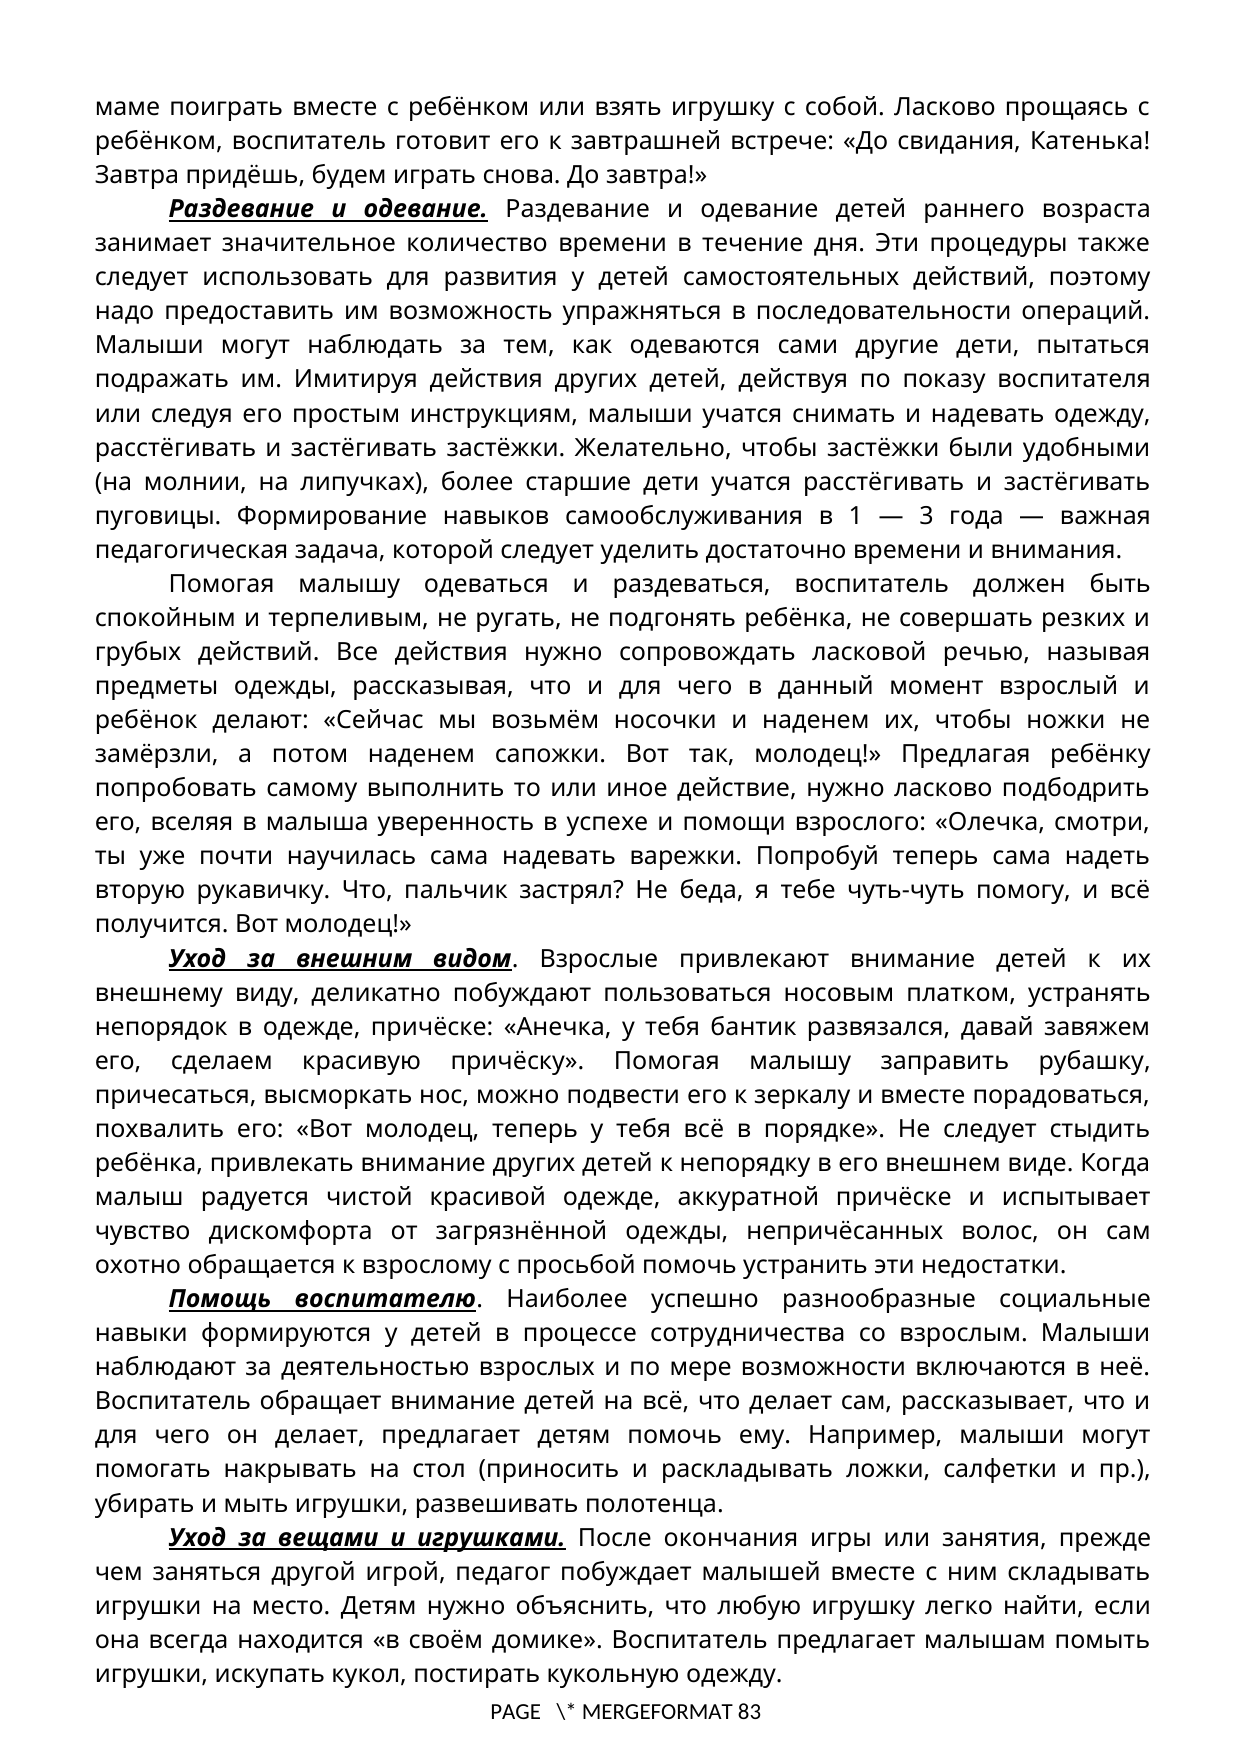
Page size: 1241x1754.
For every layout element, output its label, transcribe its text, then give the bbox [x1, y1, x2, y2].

text Помощь воспитателю. Наиболее успешно разнообразные социальные навыки формируются у детей в процессе сотрудничества со взрослым. Малыши наблюдают за деятельностью взрослых и по мере возможности включаются в неё. Воспитатель обращает внимание детей на всё, что делает сам, рассказывает, что и для чего он делает, предлагает детям помочь ему. Например, малыши могут помогать накрывать на стол (приносить и раскладывать ложки, салфетки и пр.), убирать и мыть игрушки, развешивать полотенца. [94, 1281, 1152, 1519]
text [94, 89, 1152, 191]
text Раздевание и одевание. Раздевание и одевание детей раннего возраста занимает значительное количество времени в течение дня. Эти процедуры также следует использовать для развития у детей самостоятельных действий, поэтому надо предоставить им возможность упражняться в последовательности операций. Малыши могут наблюдать за тем, как одеваются сами другие дети, пытаться подражать им. Имитируя действия других детей, действуя по показу воспитателя или следуя его простым инструкциям, малыши учатся снимать и надевать одежду, расстёгивать и застёгивать застёжки. Желательно, чтобы застёжки были удобными (на молнии, на липучках), более старшие дети учатся расстёгивать и застёгивать пуговицы. Формирование навыков самообслуживания в 1 — 3 года — важная педагогическая задача, которой следует уделить достаточно времени и внимания. [94, 191, 1152, 566]
text Уход за вещами и игрушками. После окончания игры или занятия, прежде чем заняться другой игрой, педагог побуждает малышей вместе с ним складывать игрушки на место. Детям нужно объяснить, что любую игрушку легко найти, если она всегда находится «в своём домике». Воспитатель предлагает малышам помыть игрушки, искупать кукол, постирать кукольную одежду. [94, 1519, 1152, 1689]
text Помогая малышу одеваться и раздеваться, воспитатель должен быть спокойным и терпеливым, не ругать, не подгонять ребёнка, не совершать резких и грубых действий. Все действия нужно сопровождать ласковой речью, называя предметы одежды, рассказывая, что и для чего в данный момент взрослый и ребёнок делают: «Сейчас мы возьмём носочки и наденем их, чтобы ножки не замёрзли, а потом наденем сапожки. Вот так, молодец!» Предлагая ребёнку попробовать самому выполнить то или иное действие, нужно ласково подбодрить его, вселяя в малыша уверенность в успехе и помощи взрослого: «Олечка, смотри, ты уже почти научилась сама надевать варежки. Попробуй теперь сама надеть вторую рукавичку. Что, пальчик застрял? Не беда, я тебе чуть-чуть помогу, и всё получится. Вот молодец!» [94, 566, 1152, 940]
text Уход за внешним видом. Взрослые привлекают внимание детей к их внешнему виду, деликатно побуждают пользоваться носовым платком, устранять непорядок в одежде, причёске: «Анечка, у тебя бантик развязался, давай завяжем его, сделаем красивую причёску». Помогая малышу заправить рубашку, причесаться, высморкать нос, можно подвести его к зеркалу и вместе порадоваться, похвалить его: «Вот молодец, теперь у тебя всё в порядке». Не следует стыдить ребёнка, привлекать внимание других детей к непорядку в его внешнем виде. Когда малыш радуется чистой красивой одежде, аккуратной причёске и испытывает чувство дискомфорта от загрязнённой одежды, непричёсанных волос, он сам охотно обращается к взрослому с просьбой помочь устранить эти недостатки. [94, 940, 1152, 1281]
